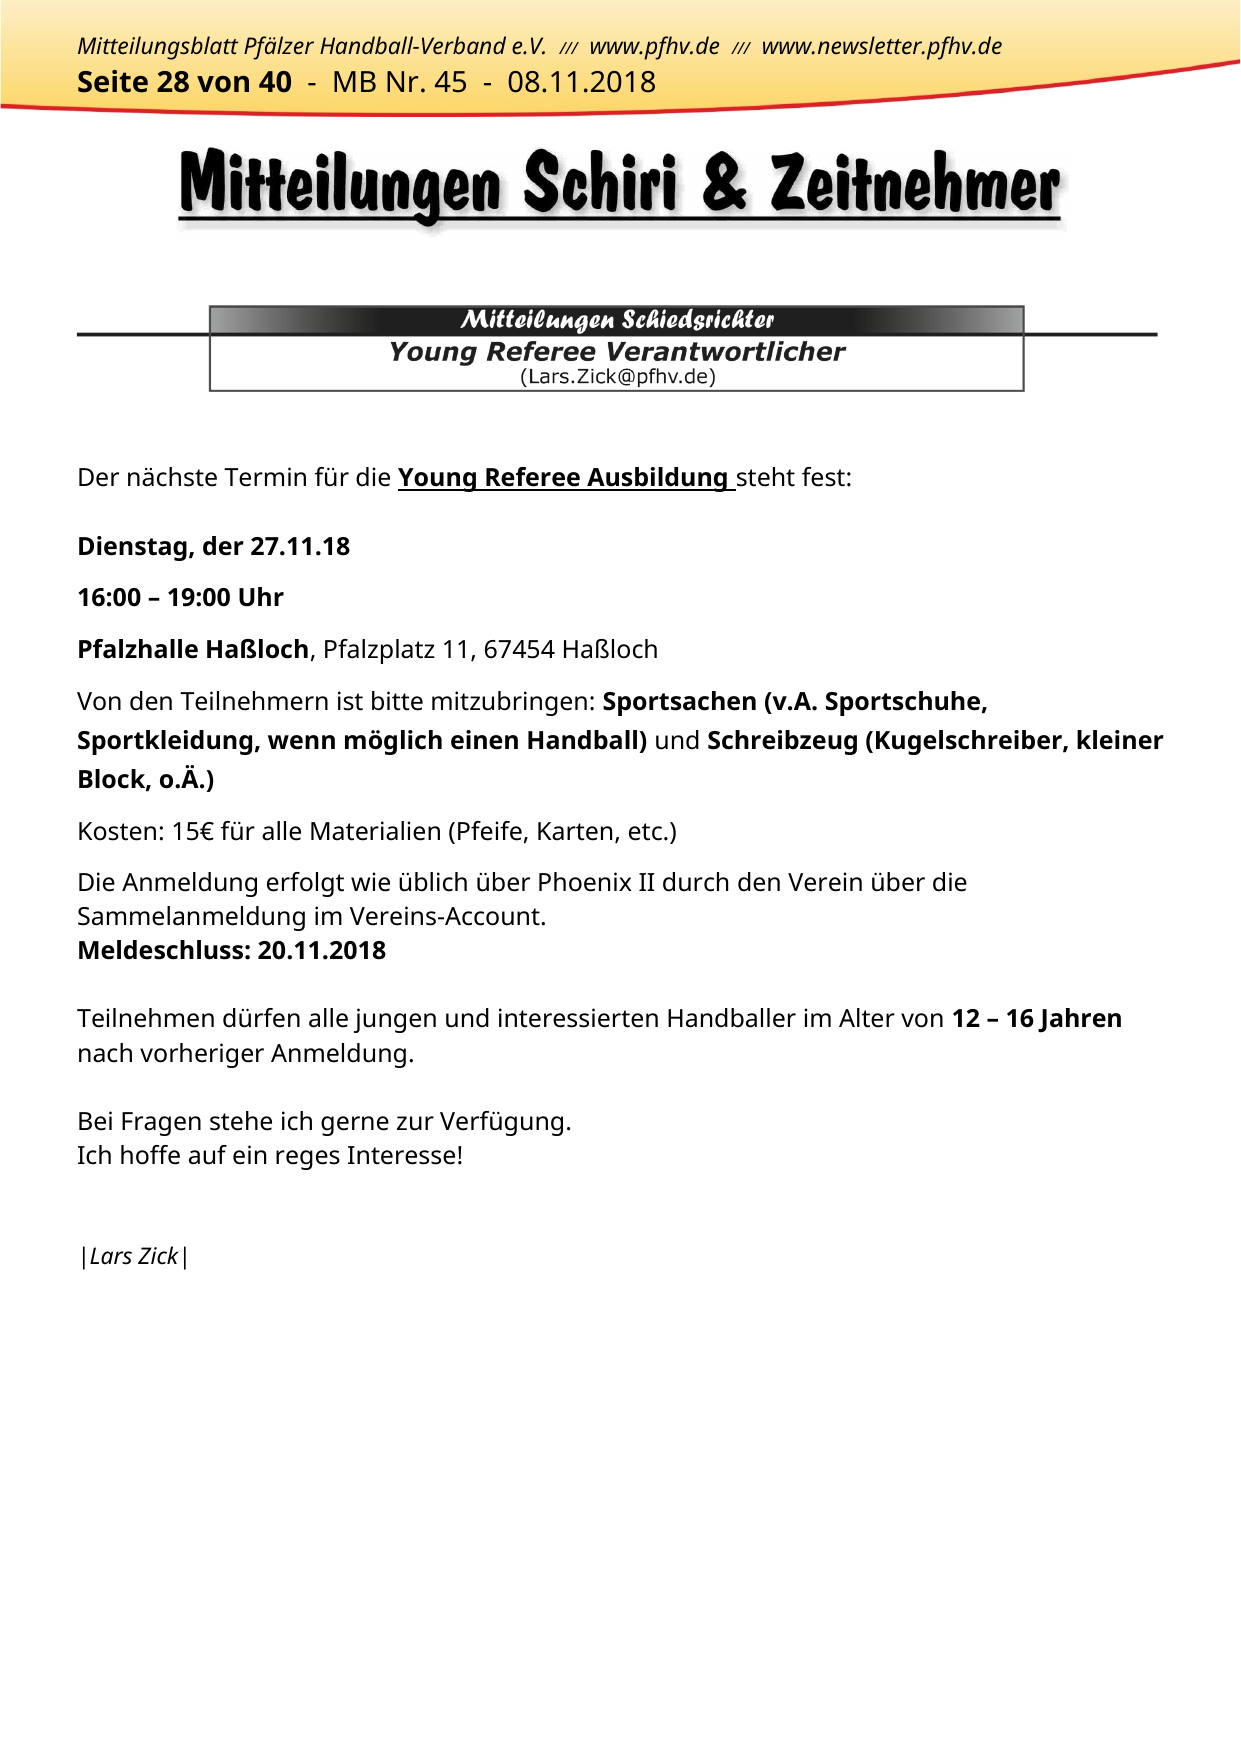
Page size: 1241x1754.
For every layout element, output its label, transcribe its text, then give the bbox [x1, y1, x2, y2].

text |Lars Zick| [77, 1239, 1169, 1271]
text Der nächste Termin für die Young Referee Ausbildung steht fest: [77, 460, 1169, 494]
text Teilnehmen dürfen alle jungen und interessierten Handballer im Alter von 12 – 16 Jahren nach vorheriger Anmeldung. [77, 1001, 1169, 1069]
picture [0, 0, 1241, 117]
text Bei Fragen stehe ich gerne zur Verfügung. [77, 1103, 1169, 1137]
picture [76, 305, 1158, 392]
text Ich hoffe auf ein reges Interesse! [77, 1137, 1169, 1171]
text Die Anmeldung erfolgt wie üblich über Phoenix II durch den Verein über die Sammelanmeldung im Vereins-Account. [77, 865, 1169, 933]
text Pfalzhalle Haßloch, Pfalzplatz 11, 67454 Haßloch [77, 632, 1169, 666]
text Dienstag, der 27.11.18 [77, 528, 1169, 562]
text Von den Teilnehmern ist bitte mitzubringen: Sportsachen (v.A. Sportschuhe, Sportkleidung, wenn möglich einen Handball) und Schreibzeug (Kugelschreiber, kleiner Block, o.Ä.) [77, 683, 1169, 796]
text Kosten: 15€ für alle Materialien (Pfeife, Karten, etc.) [77, 813, 1169, 847]
picture [176, 147, 1070, 238]
text Meldeschluss: 20.11.2018 [77, 933, 1169, 967]
text 16:00 – 19:00 Uhr [77, 580, 1169, 614]
